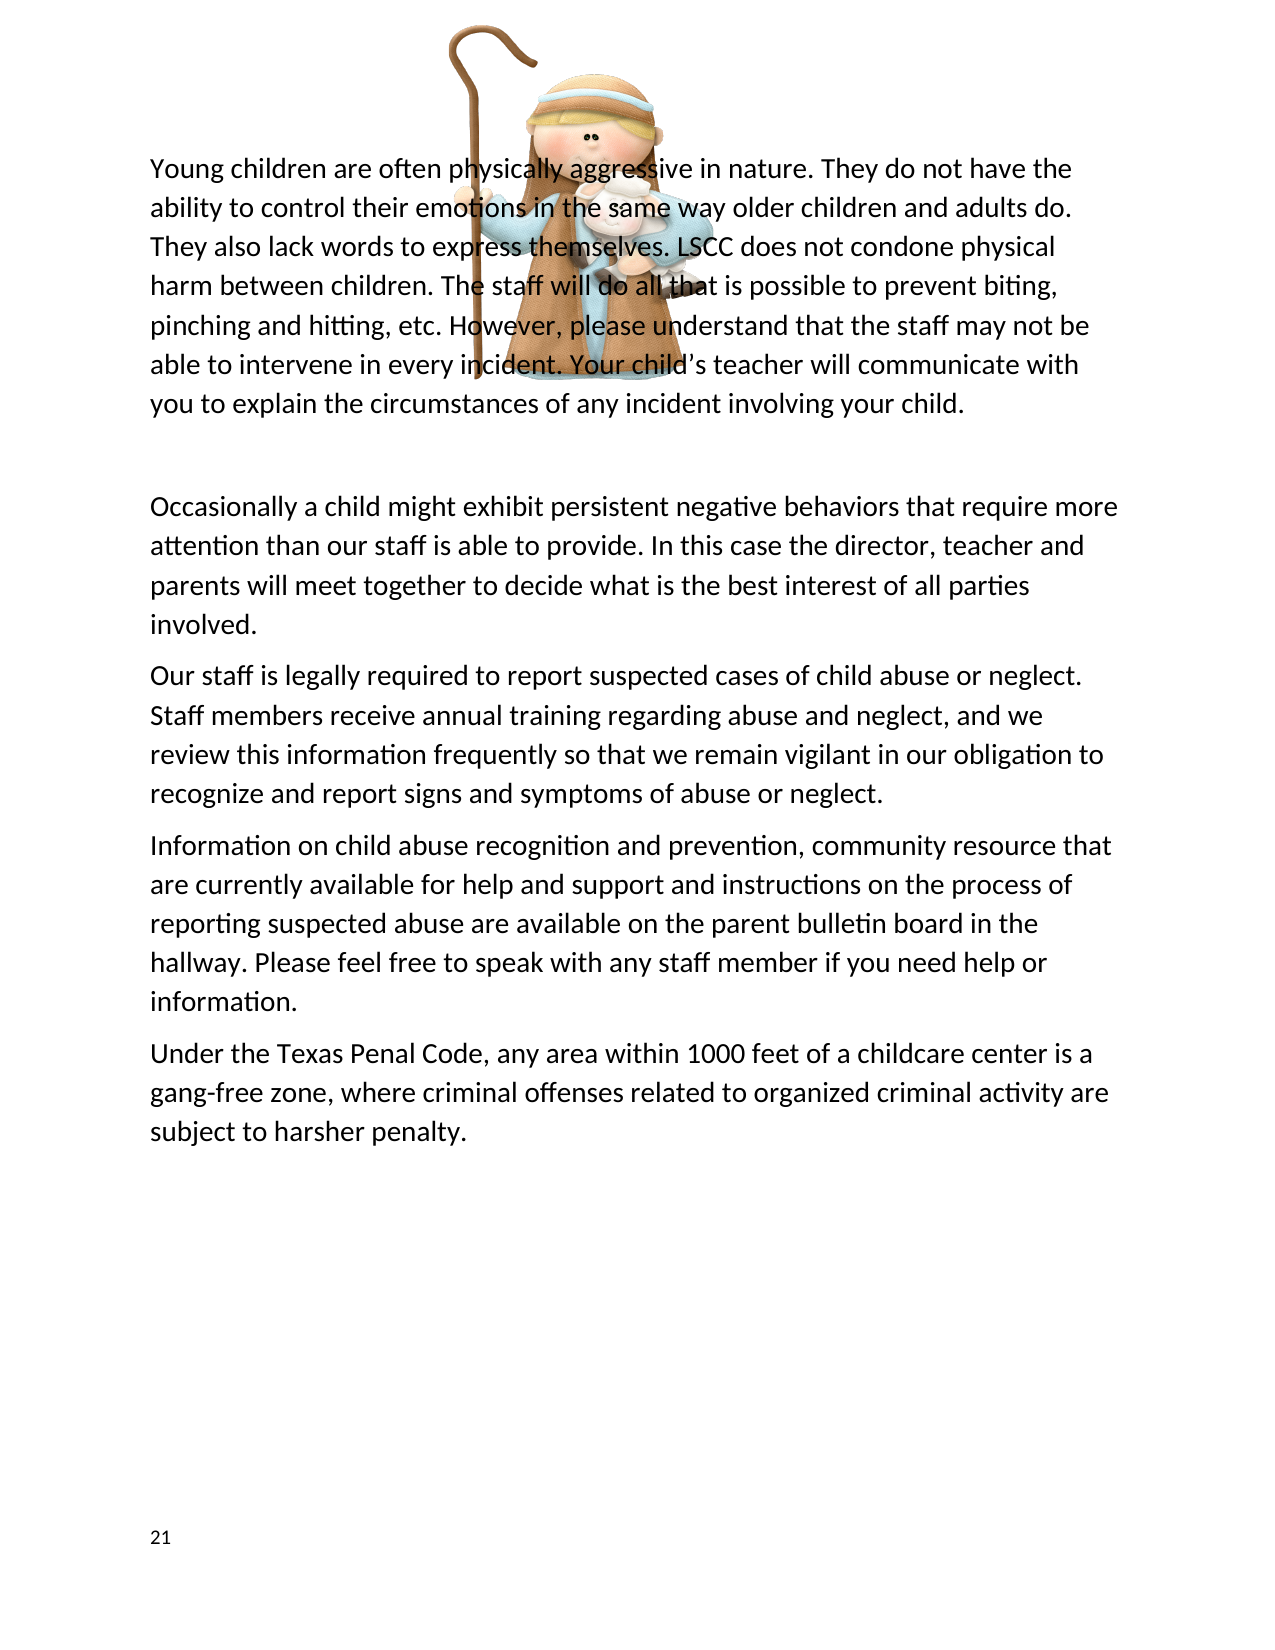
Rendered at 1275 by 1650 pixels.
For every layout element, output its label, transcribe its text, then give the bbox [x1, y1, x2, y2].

text Information on child abuse recognition and prevention, community resource that are currently available for help and support and instructions on the process of reporting suspected abuse are available on the parent bulletin board in the hallway. Please feel free to speak with any staff member if you need help or information. [150, 827, 1125, 1019]
picture [448, 25, 714, 150]
text Occasionally a child might exhibit persistent negative behaviors that require more attention than our staff is able to provide. In this case the director, teacher and parents will meet together to decide what is the best interest of all parties involved. [150, 488, 1125, 641]
text Young children are often physically aggressive in nature. They do not have the ability to control their emotions in the same way older children and adults do. They also lack words to express themselves. LSCC does not condone physical harm between children. The staff will do all that is possible to prevent biting, pinching and hitting, etc. However, please understand that the staff may not be able to intervene in every incident. Your child’s teacher will communicate with you to explain the circumstances of any incident involving your child. [150, 150, 1125, 421]
text Under the Texas Penal Code, any area within 1000 feet of a childcare center is a gang-free zone, where criminal offenses related to organized criminal activity are subject to harsher penalty. [150, 1035, 1125, 1149]
text Our staff is legally required to report suspected cases of child abuse or neglect. Staff members receive annual training regarding abuse and neglect, and we review this information frequently so that we remain vigilant in our obligation to recognize and report signs and symptoms of abuse or neglect. [150, 657, 1125, 811]
